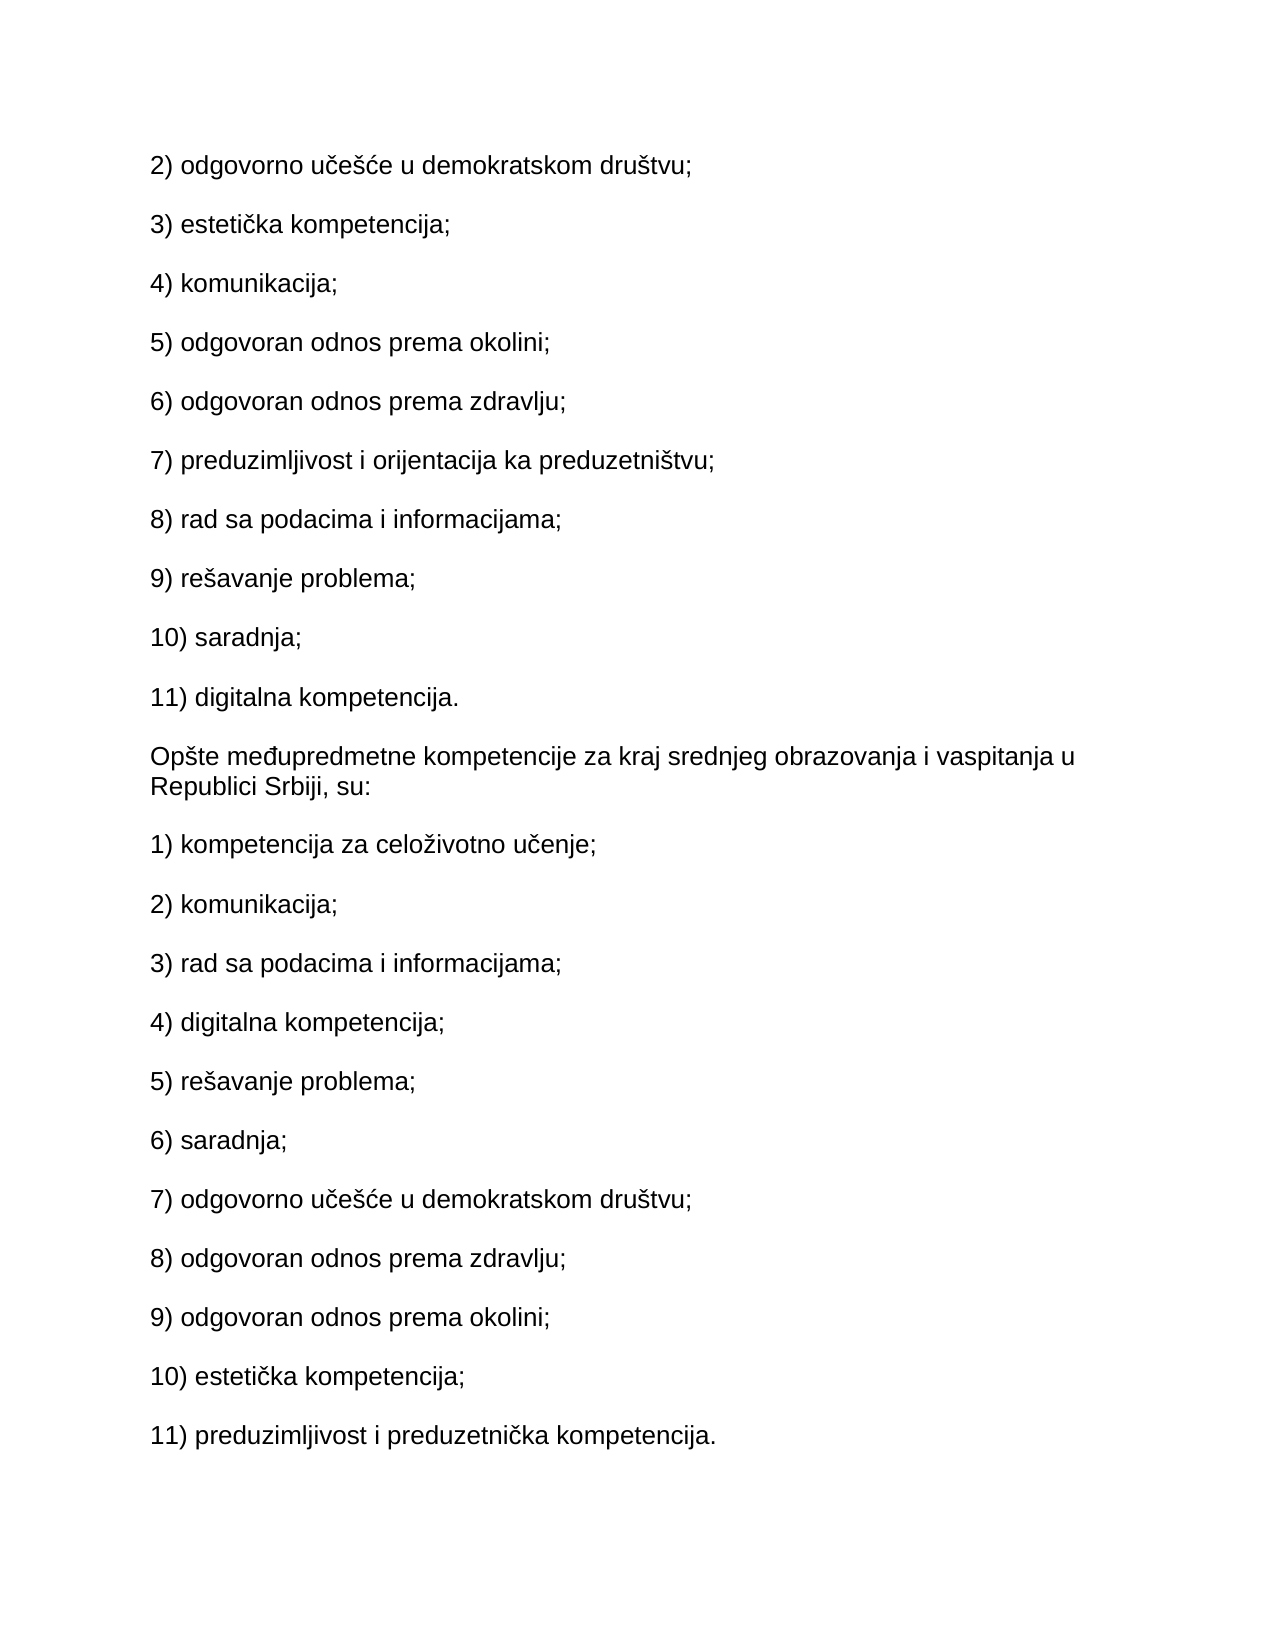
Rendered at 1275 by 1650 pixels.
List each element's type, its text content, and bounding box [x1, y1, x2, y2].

text 11) preduzimljivost i preduzetnička kompetencija. [150, 1420, 1125, 1450]
text 1) kompetencija za celoživotno učenje; [150, 829, 1125, 859]
text 8) odgovoran odnos prema zdravlju; [150, 1243, 1125, 1273]
text 3) rad sa podacima i informacijama; [150, 948, 1125, 978]
text 10) saradnja; [150, 622, 1125, 652]
text 8) rad sa podacima i informacijama; [150, 504, 1125, 534]
text 2) komunikacija; [150, 889, 1125, 918]
text 10) estetička kompetencija; [150, 1361, 1125, 1391]
text 7) preduzimljivost i orijentacija ka preduzetništvu; [150, 445, 1125, 475]
text 9) rešavanje problema; [150, 563, 1125, 593]
text 6) odgovoran odnos prema zdravlju; [150, 386, 1125, 416]
text 5) odgovoran odnos prema okolini; [150, 327, 1125, 357]
text 3) estetička kompetencija; [150, 209, 1125, 239]
text 5) rešavanje problema; [150, 1066, 1125, 1096]
text Opšte međupredmetne kompetencije za kraj srednjeg obrazovanja i vaspitanja u Republici Srbiji, su: [150, 741, 1125, 800]
text 7) odgovorno učešće u demokratskom društvu; [150, 1184, 1125, 1214]
text 6) saradnja; [150, 1125, 1125, 1155]
text 4) komunikacija; [150, 268, 1125, 298]
text 2) odgovorno učešće u demokratskom društvu; [150, 150, 1125, 180]
text 4) digitalna kompetencija; [150, 1007, 1125, 1037]
text 9) odgovoran odnos prema okolini; [150, 1302, 1125, 1332]
text 11) digitalna kompetencija. [150, 682, 1125, 711]
